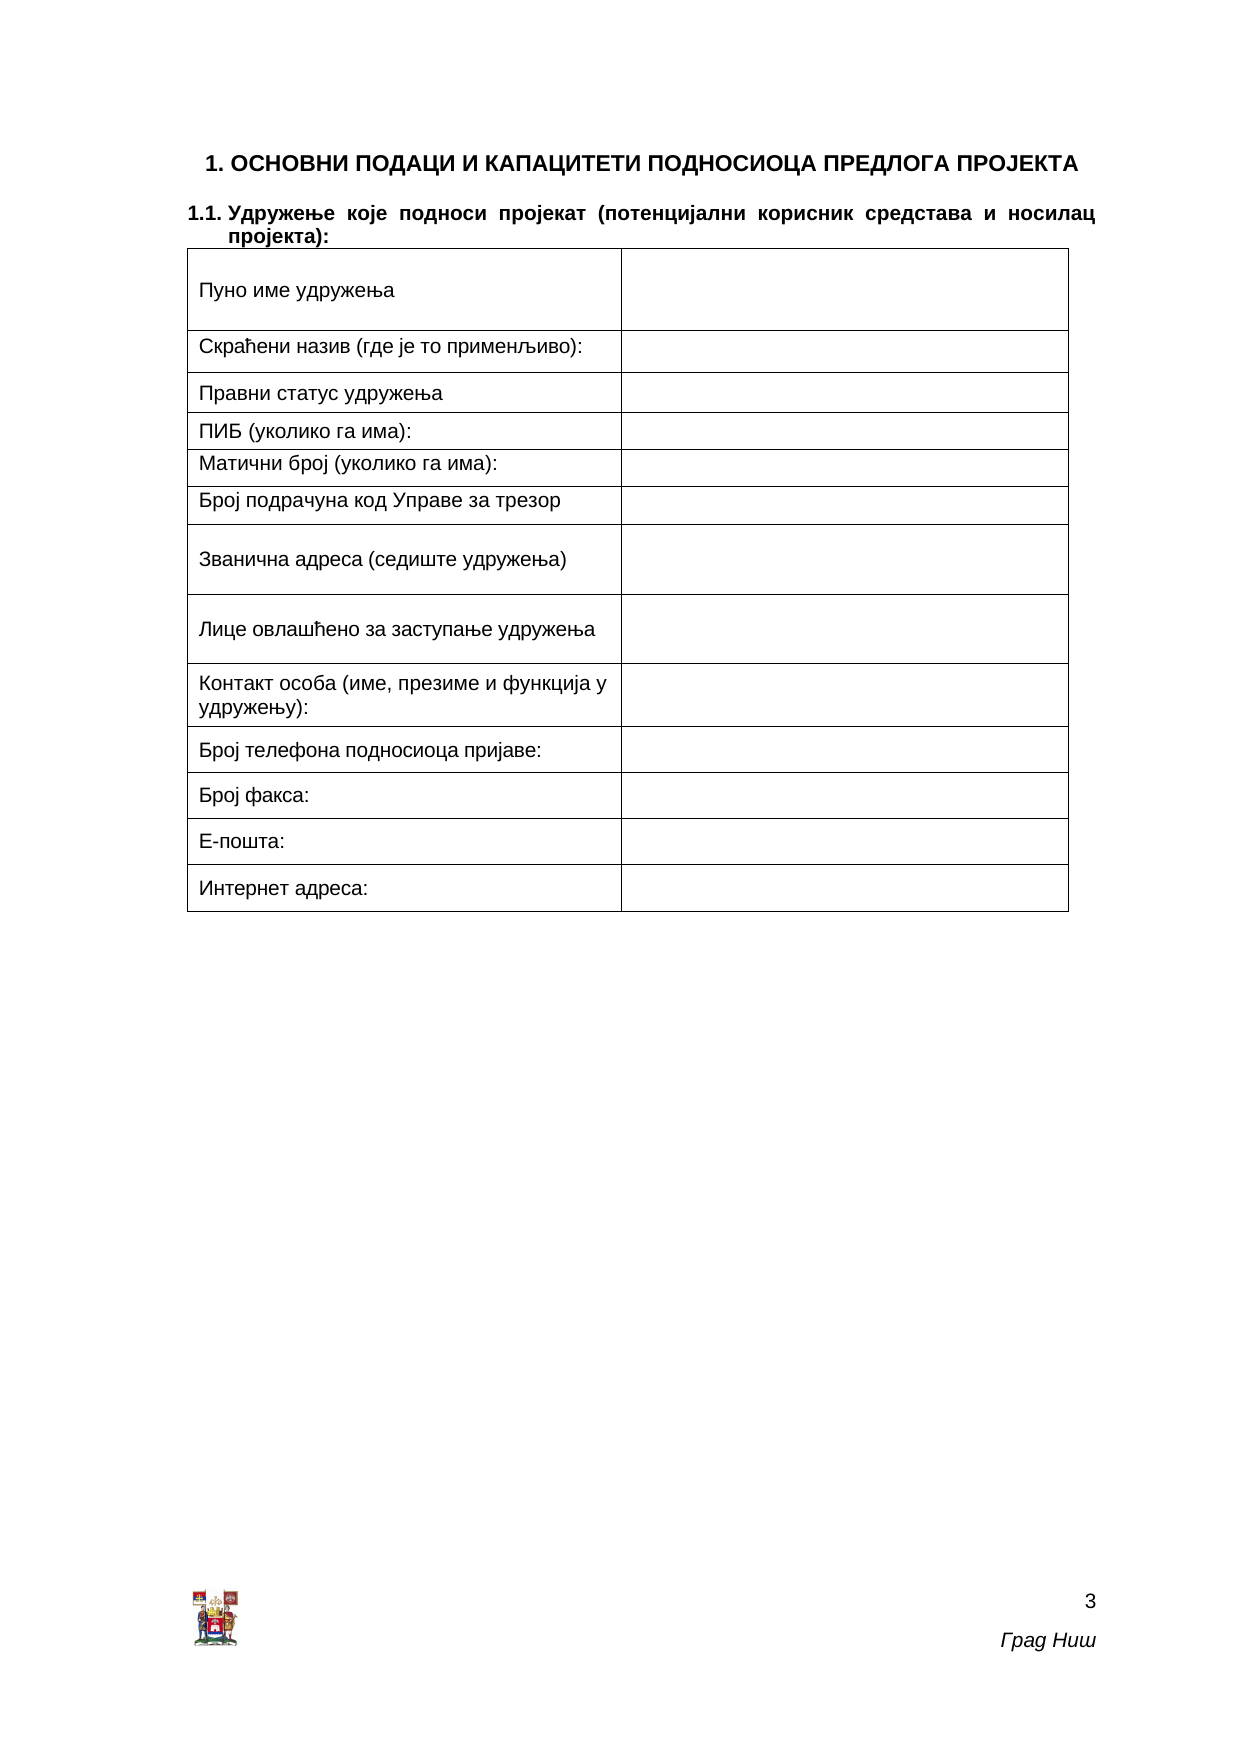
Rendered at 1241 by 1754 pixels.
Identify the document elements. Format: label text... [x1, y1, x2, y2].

table_cell [622, 373, 1068, 412]
text 1. ОСНОВНИ ПОДАЦИ И КАПАЦИТЕТИ ПОДНОСИОЦА ПРЕДЛОГА ПРОЈЕКТА [187, 150, 1096, 176]
table_cell Званична адреса (седиште удружења) [188, 525, 621, 594]
table_cell [622, 727, 1068, 772]
table_header [622, 249, 1068, 330]
table_cell Скраћени назив (где је то применљиво): [188, 331, 621, 372]
table_cell [622, 331, 1068, 372]
table_cell Правни статус удружења [188, 373, 621, 412]
table_cell [622, 525, 1068, 594]
table_cell [622, 819, 1068, 864]
table_cell [622, 595, 1068, 663]
picture [192, 1588, 238, 1647]
table_cell [622, 450, 1068, 486]
table_cell [622, 413, 1068, 449]
table_header Пуно име удружења [188, 249, 621, 330]
table_cell Број факса: [188, 773, 621, 818]
table_cell Матични броj (уколико га има): [188, 450, 621, 486]
table_cell [622, 773, 1068, 818]
table_cell [622, 664, 1068, 726]
table_cell Број подрачуна код Управе за трезор [188, 487, 621, 523]
table_cell Лице овлашћено за заступање удружења [188, 595, 621, 663]
table_cell Е-пошта: [188, 819, 621, 864]
table_cell ПИБ (уколико га има): [188, 413, 621, 449]
table_cell [622, 487, 1068, 523]
table_cell [622, 865, 1068, 911]
table_cell Контакт особа (име, презиме и функција у удружењу): [188, 664, 621, 726]
list Удружење којe подноси пројекат (потенцијални корисник средстава и носилац пројекта): [187, 200, 1096, 248]
table_cell Број телефона подносиоца пријаве: [188, 727, 621, 772]
table_cell Интернет адреса: [188, 865, 621, 911]
